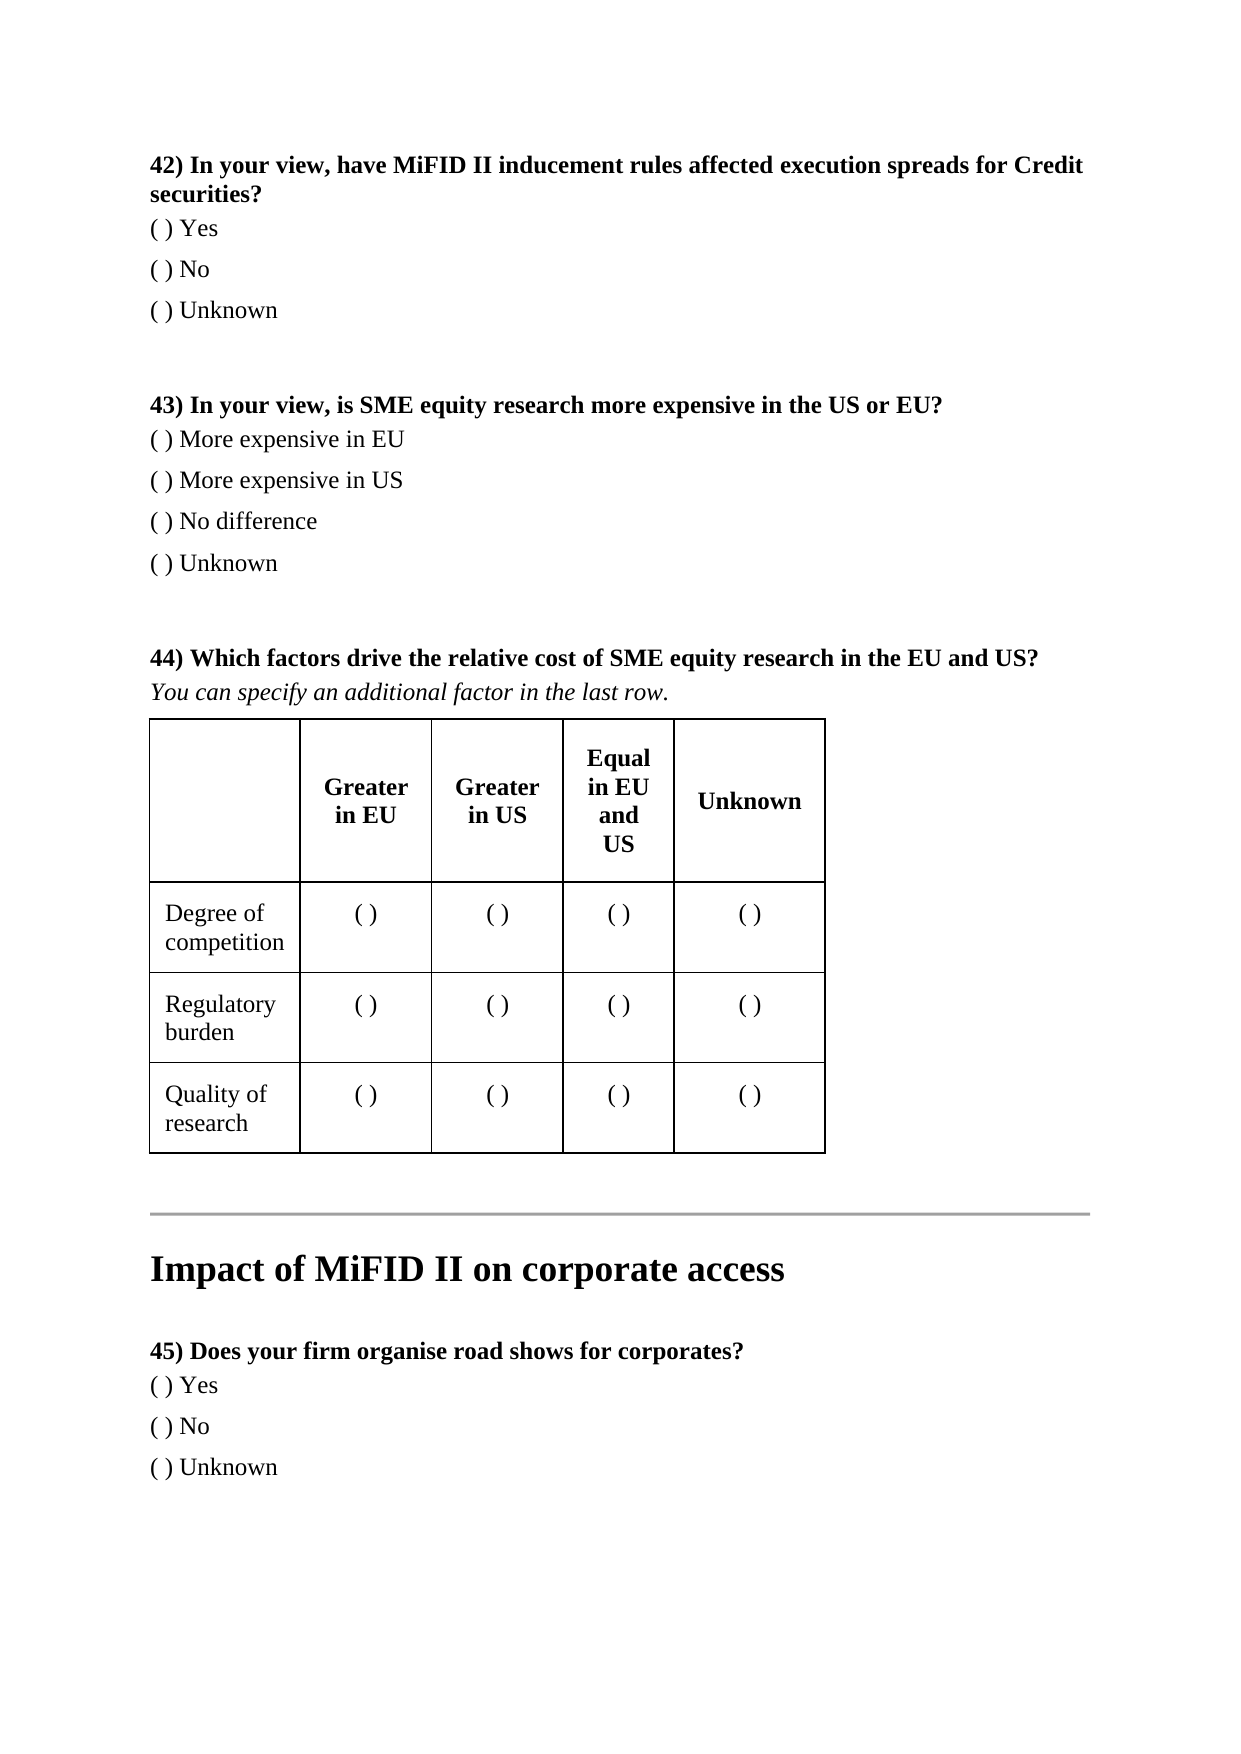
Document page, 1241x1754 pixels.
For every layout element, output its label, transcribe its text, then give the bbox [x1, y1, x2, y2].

text ( ) Unknown [150, 548, 1090, 576]
table_cell ( ) [301, 1063, 431, 1152]
text ( ) No [150, 1411, 1090, 1440]
subtitle 45) Does your firm organise road shows for corporates? [150, 1336, 1090, 1365]
subtitle 44) Which factors drive the relative cost of SME equity research in the EU and US? [150, 643, 1090, 671]
table_header Equal in EU and US [564, 720, 673, 881]
table_cell ( ) [301, 883, 431, 972]
text ( ) More expensive in EU [150, 424, 1090, 453]
table_cell ( ) [432, 883, 562, 972]
table_cell ( ) [432, 1063, 562, 1152]
subtitle 43) In your view, is SME equity research more expensive in the US or EU? [150, 390, 1090, 419]
table_header Unknown [675, 720, 824, 881]
subtitle 42) In your view, have MiFID II inducement rules affected execution spreads for Credit securities? [150, 150, 1090, 207]
table_cell ( ) [564, 883, 673, 972]
text ( ) More expensive in US [150, 465, 1090, 494]
table_cell Regulatory burden [150, 973, 299, 1062]
table_cell ( ) [564, 973, 673, 1062]
text ( ) Yes [150, 213, 1090, 241]
table_cell ( ) [432, 973, 562, 1062]
text ( ) Unknown [150, 1452, 1090, 1481]
table_cell ( ) [301, 973, 431, 1062]
table_header Greater in EU [301, 720, 431, 881]
table_cell ( ) [675, 1063, 824, 1152]
table_header [150, 720, 299, 881]
text ( ) Yes [150, 1370, 1090, 1398]
text ( ) Unknown [150, 295, 1090, 324]
table_cell ( ) [564, 1063, 673, 1152]
text ( ) No [150, 254, 1090, 283]
text ( ) No difference [150, 506, 1090, 535]
table_cell Quality of research [150, 1063, 299, 1152]
subtitle Impact of MiFID II on corporate access [150, 1246, 1090, 1289]
table_cell ( ) [675, 973, 824, 1062]
text You can specify an additional factor in the last row. [150, 677, 1090, 705]
table_header Greater in US [432, 720, 562, 881]
table_cell ( ) [675, 883, 824, 972]
table_cell Degree of competition [150, 883, 299, 972]
